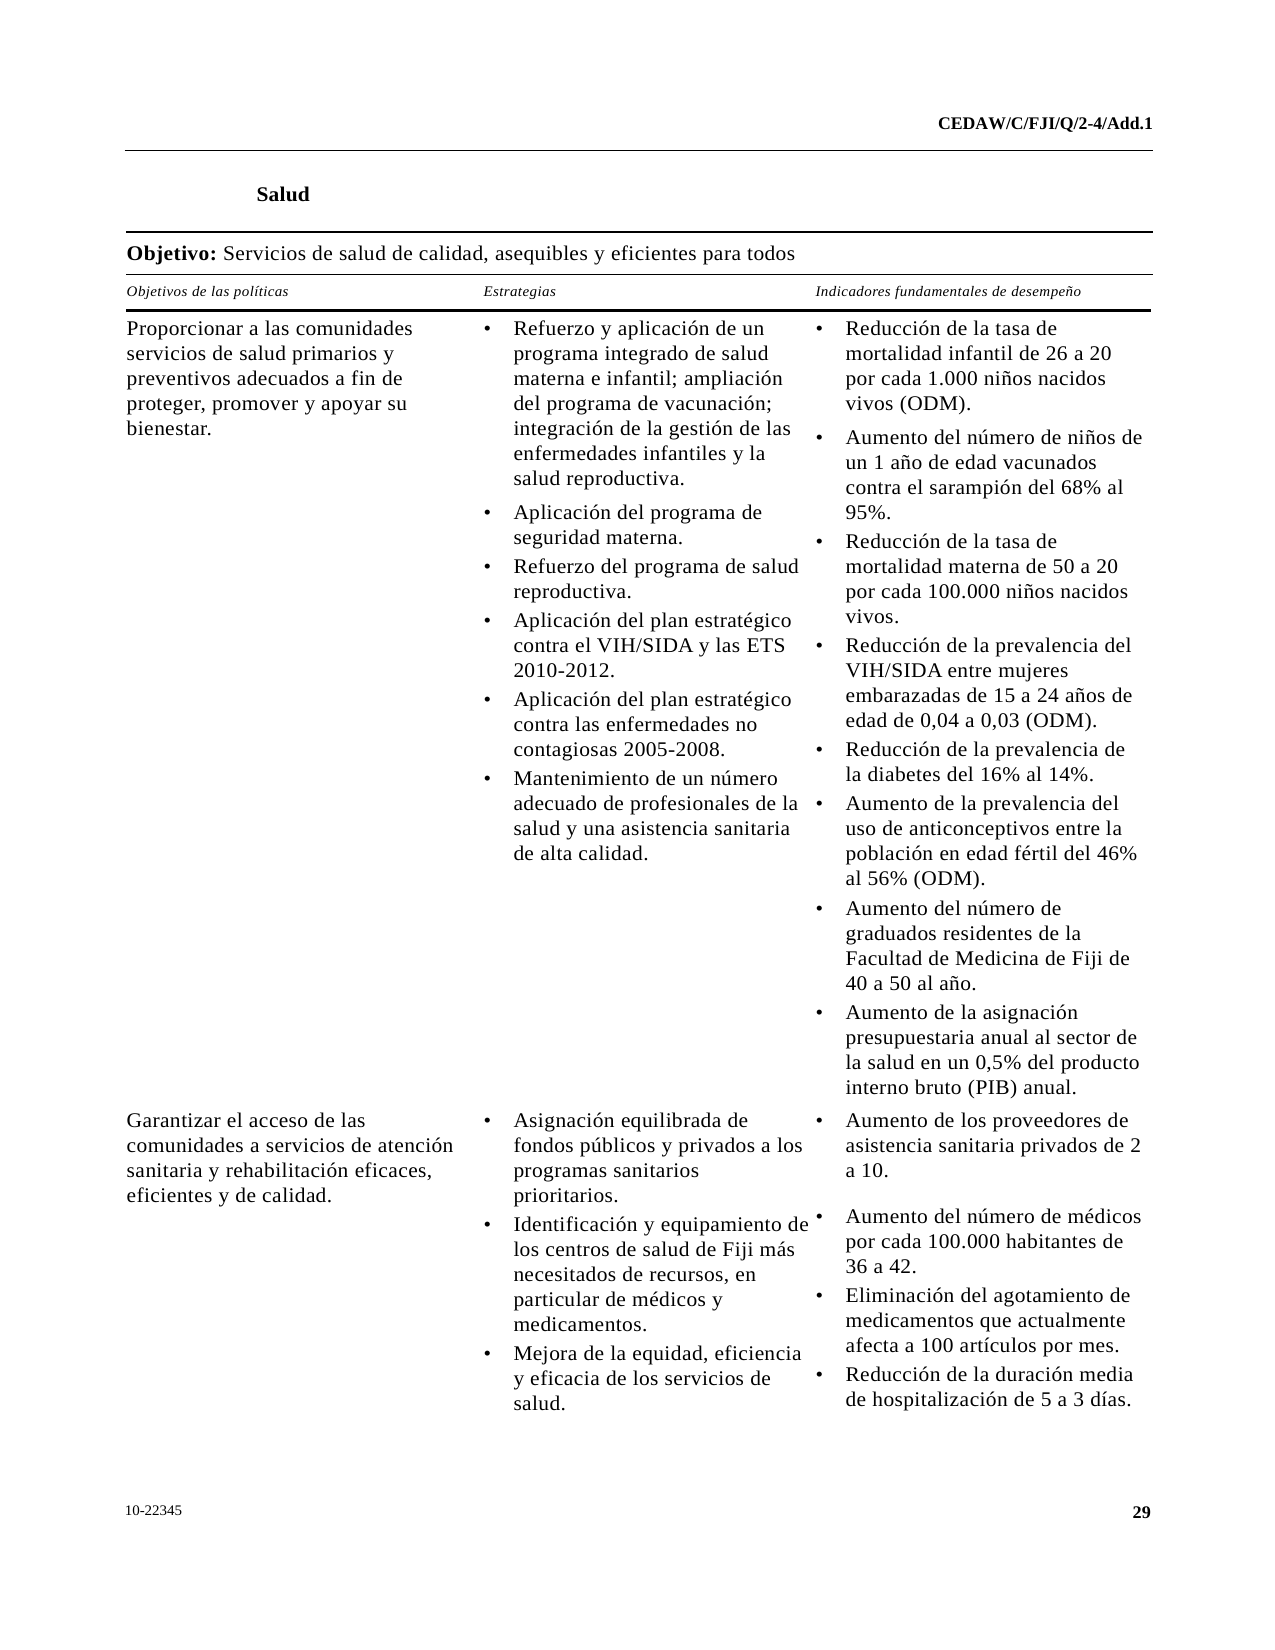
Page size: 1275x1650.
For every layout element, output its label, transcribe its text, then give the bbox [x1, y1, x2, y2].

table_cell Indicadores fundamentales de desempeño [815, 275, 1151, 308]
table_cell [126, 1103, 483, 1449]
table_cell • Refuerzo y aplicación de un programa integrado de salud materna e infantil; ampliación del programa de vacunación; integración de la gestión de las enfermedades infantiles y la salud reproductiva. • Aplicación del programa de seguridad materna. • Refuerzo del programa de salud reproductiva. • Aplicación del plan estratégico contra el VIH/SIDA y las ETS 2010-2012. • Aplicación del plan estratégico contra las enfermedades no contagiosas 2005-2008. • Mantenimiento de un número adecuado de profesionales de la salud y una asistencia sanitaria de alta calidad. [483, 312, 815, 1103]
text Salud [124, 181, 1018, 206]
table_cell Proporcionar a las comunidades servicios de salud primarios y preventivos adecuados a fin de proteger, promover y apoyar su bienestar. [126, 312, 483, 1103]
table_cell Objetivos de las políticas [126, 275, 483, 308]
table_cell Estrategias [483, 275, 815, 308]
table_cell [483, 1103, 815, 1449]
table_cell • Reducción de la tasa de mortalidad infantil de 26 a 20 por cada 1.000 niños nacidos vivos (ODM). • Aumento del número de niños de un 1 año de edad vacunados contra el sarampión del 68% al 95%. • Reducción de la tasa de mortalidad materna de 50 a 20 por cada 100.000 niños nacidos vivos. • Reducción de la prevalencia del VIH/SIDA entre mujeres embarazadas de 15 a 24 años de edad de 0,04 a 0,03 (ODM). • Reducción de la prevalencia de la diabetes del 16% al 14%. • Aumento de la prevalencia del uso de anticonceptivos entre la población en edad fértil del 46% al 56% (ODM). • Aumento del número de graduados residentes de la Facultad de Medicina de Fiji de 40 a 50 al año. • Aumento de la asignación presupuestaria anual al sector de la salud en un 0,5% del producto interno bruto (PIB) anual. [815, 312, 1151, 1103]
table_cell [815, 1103, 1151, 1449]
table_header Objetivo: Servicios de salud de calidad, asequibles y eficientes para todos [126, 233, 1152, 274]
